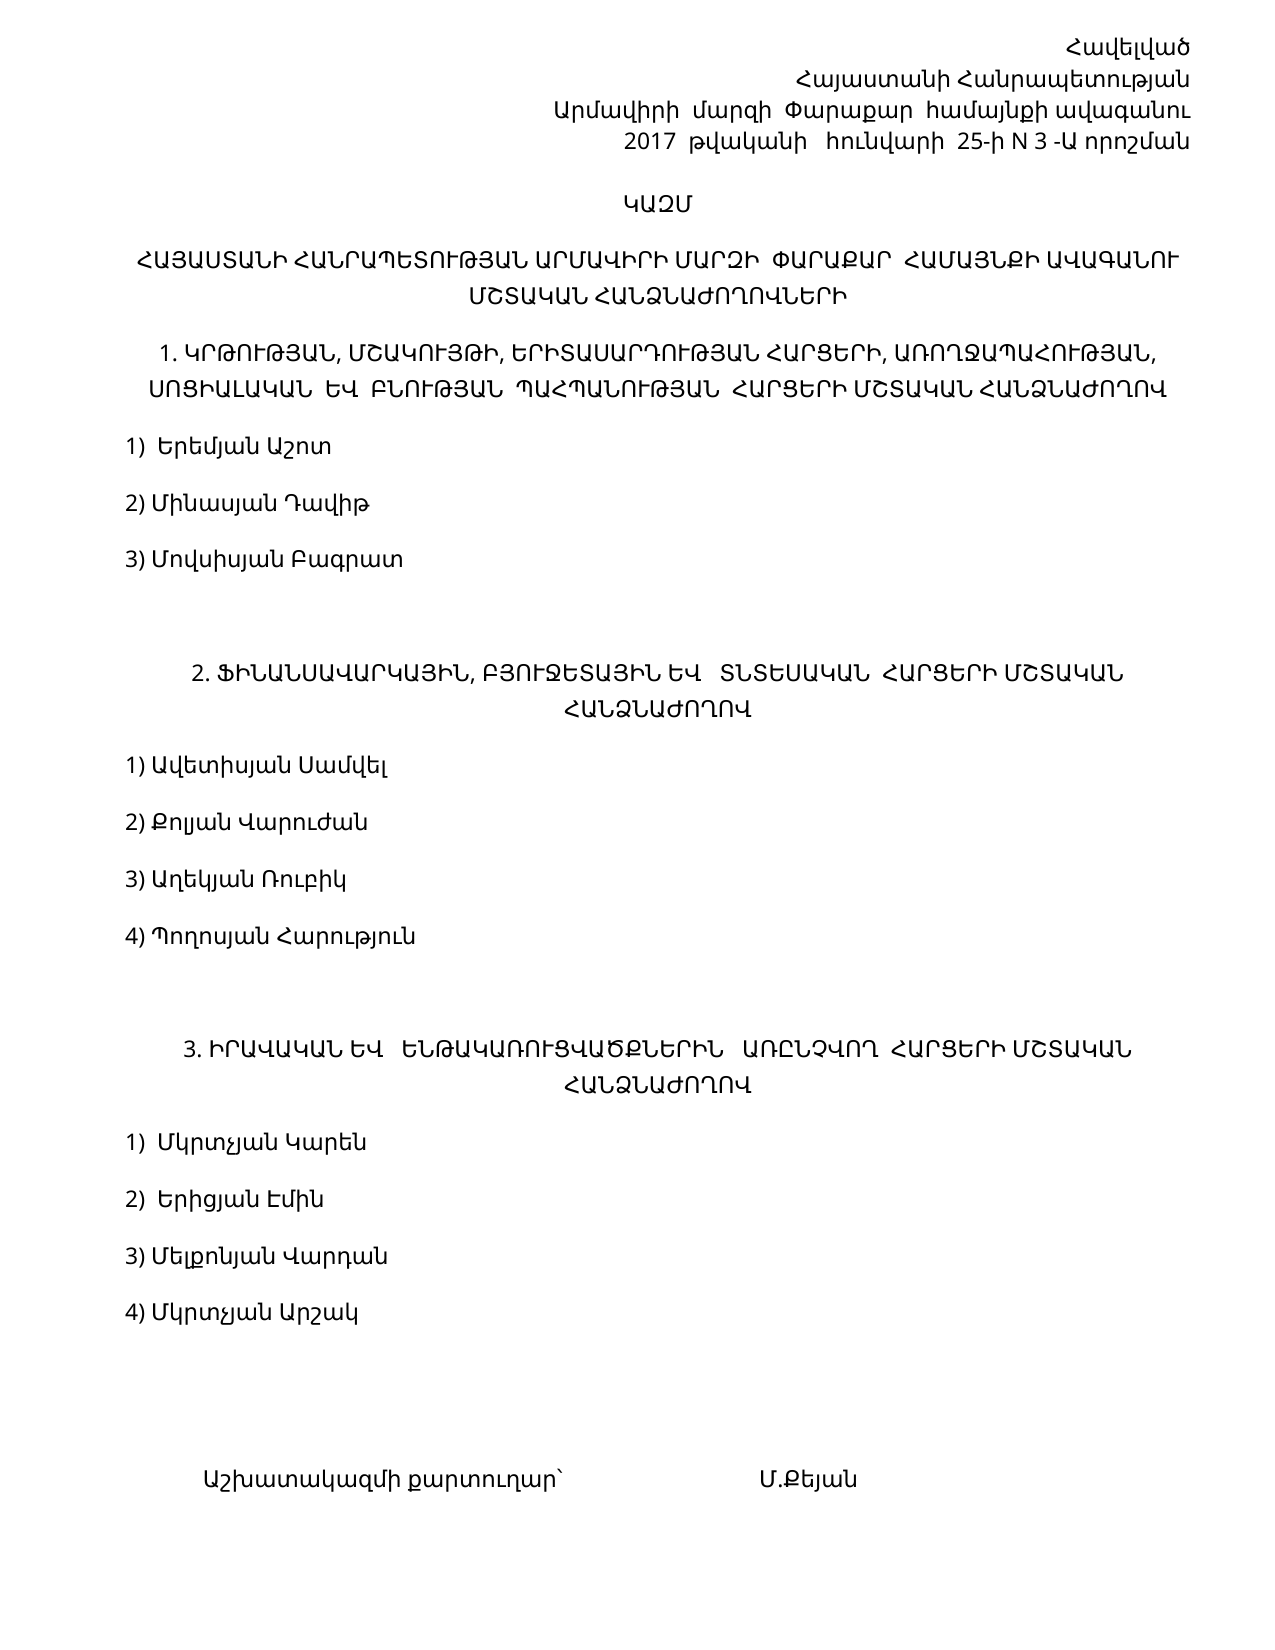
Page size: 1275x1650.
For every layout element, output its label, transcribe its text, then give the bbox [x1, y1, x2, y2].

text 2) Մինասյան Դավիթ [125, 486, 1191, 518]
text 1) Ավետիսյան Սամվել [125, 749, 1191, 781]
text Հայաստանի Հանրապետության [125, 62, 1191, 94]
text 1) Մկրտչյան Կարեն [125, 1126, 1191, 1157]
text 2017 թվականի հունվարի 25-ի N 3 -Ա որոշման [125, 125, 1191, 156]
text 3) Մելքոնյան Վարդան [125, 1239, 1191, 1271]
text Հավելված [125, 31, 1191, 62]
text 1. ԿՐԹՈՒԹՅԱՆ, ՄՇԱԿՈՒՅԹԻ, ԵՐԻՏԱՍԱՐԴՈՒԹՅԱՆ ՀԱՐՑԵՐԻ, ԱՌՈՂՋԱՊԱՀՈՒԹՅԱՆ, ՍՈՑԻԱԼԱԿԱՆ ԵՎ ԲՆՈՒԹՅԱՆ ՊԱՀՊԱՆՈՒԹՅԱՆ ՀԱՐՑԵՐԻ ՄՇՏԱԿԱՆ ՀԱՆՁՆԱԺՈՂՈՎ [125, 337, 1191, 404]
text 3. ԻՐԱՎԱԿԱՆ ԵՎ ԵՆԹԱԿԱՌՈՒՑՎԱԾՔՆԵՐԻՆ ԱՌԸՆՉՎՈՂ ՀԱՐՑԵՐԻ ՄՇՏԱԿԱՆ ՀԱՆՁՆԱԺՈՂՈՎ [125, 1033, 1191, 1101]
text Արմավիրի մարզի Փարաքար համայնքի ավագանու [125, 94, 1191, 125]
text ՀԱՅԱՍՏԱՆԻ ՀԱՆՐԱՊԵՏՈՒԹՅԱՆ ԱՐՄԱՎԻՐԻ ՄԱՐԶԻ ՓԱՐԱՔԱՐ ՀԱՄԱՅՆՔԻ ԱՎԱԳԱՆՈՒ ՄՇՏԱԿԱՆ ՀԱՆՁՆԱԺՈՂՈՎՆԵՐԻ [125, 244, 1191, 311]
text 2. ՖԻՆԱՆՍԱՎԱՐԿԱՅԻՆ, ԲՅՈՒՋԵՏԱՅԻՆ ԵՎ ՏՆՏԵՍԱԿԱՆ ՀԱՐՑԵՐԻ ՄՇՏԱԿԱՆ ՀԱՆՁՆԱԺՈՂՈՎ [125, 657, 1191, 724]
text 4) Պողոսյան Հարություն [125, 920, 1191, 951]
text 3) Մովսիսյան Բագրատ [125, 543, 1191, 574]
text 3) Աղեկյան Ռուբիկ [125, 863, 1191, 894]
text 2) Երիցյան Էմին [125, 1183, 1191, 1214]
text ԿԱԶՄ [125, 187, 1191, 219]
text 1) Երեմյան Աշոտ [125, 430, 1191, 461]
text 2) Քոլյան Վարուժան [125, 806, 1191, 837]
text 4) Մկրտչյան Արշակ [125, 1296, 1191, 1328]
text Աշխատակազմի քարտուղար՝ Մ.Քեյան [125, 1463, 1191, 1494]
